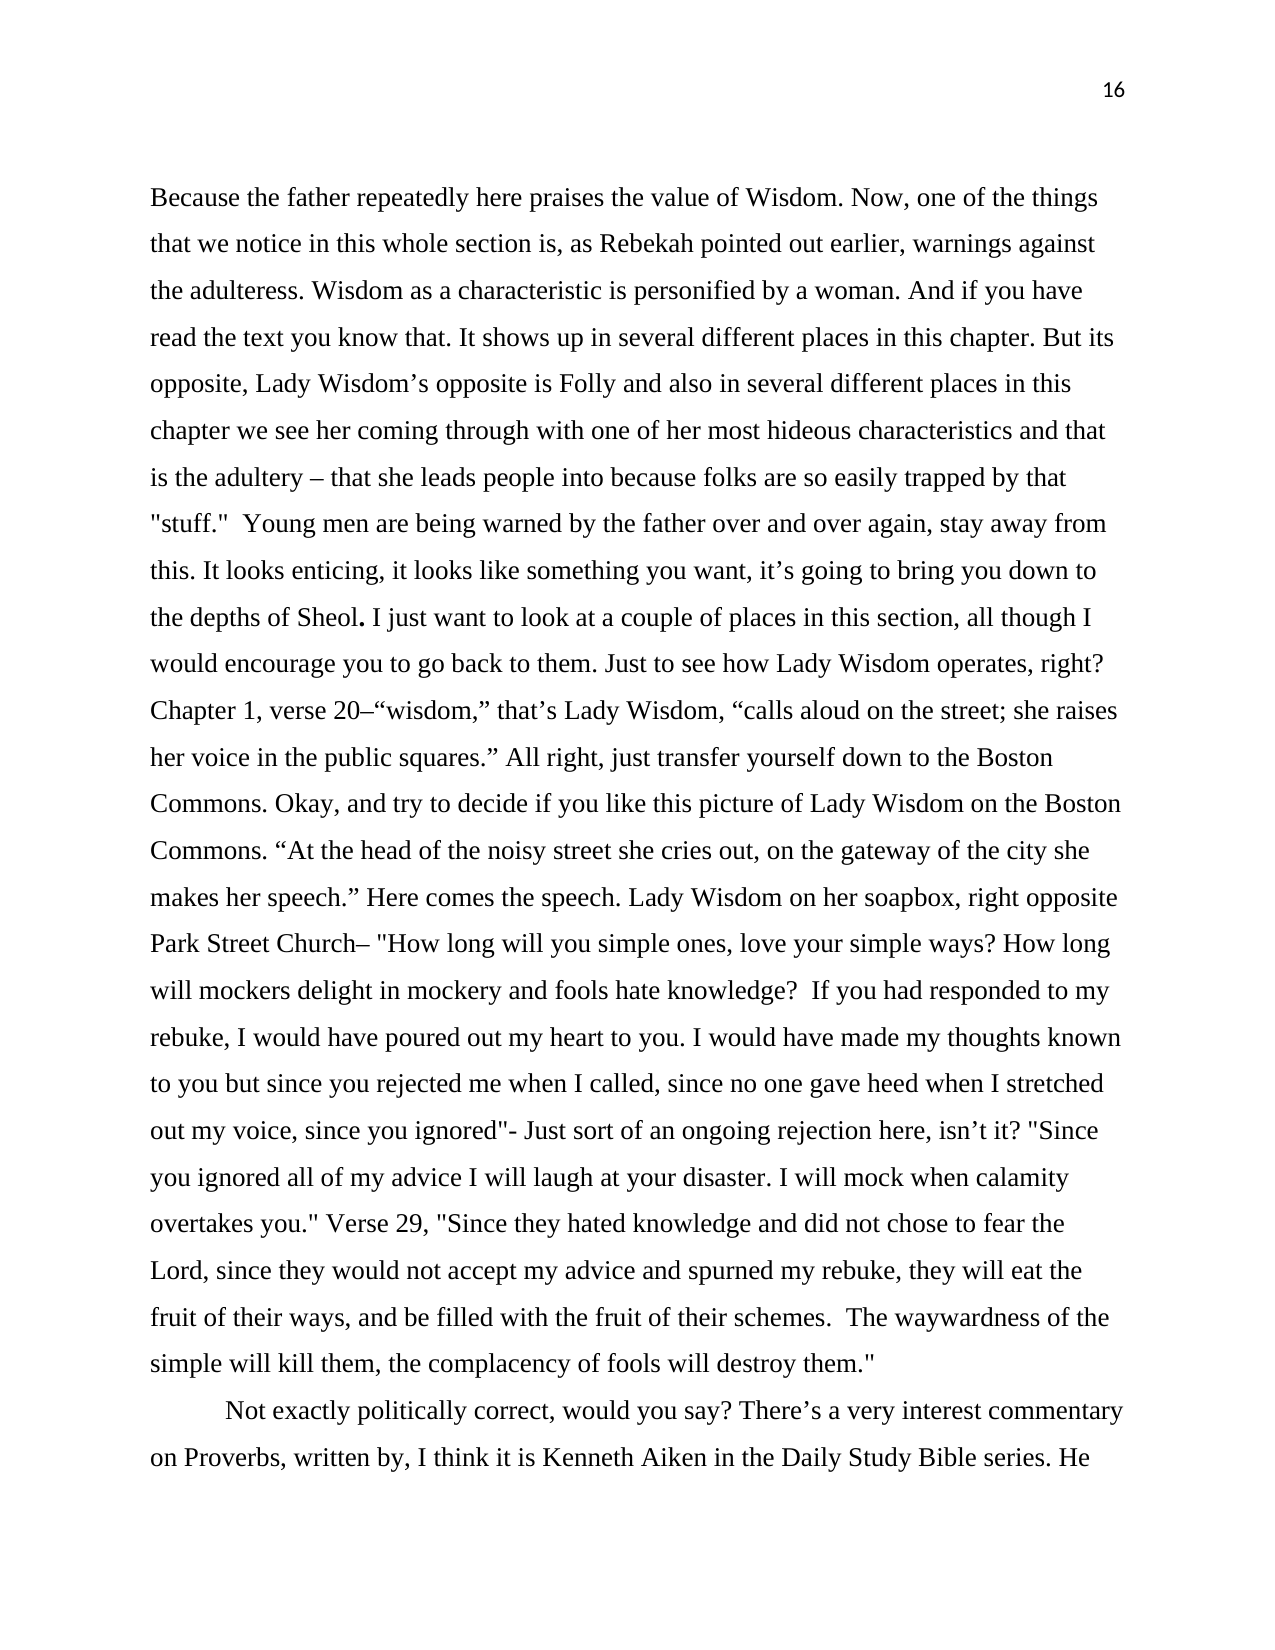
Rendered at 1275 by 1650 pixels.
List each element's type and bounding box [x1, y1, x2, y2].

text [150, 181, 1125, 1472]
